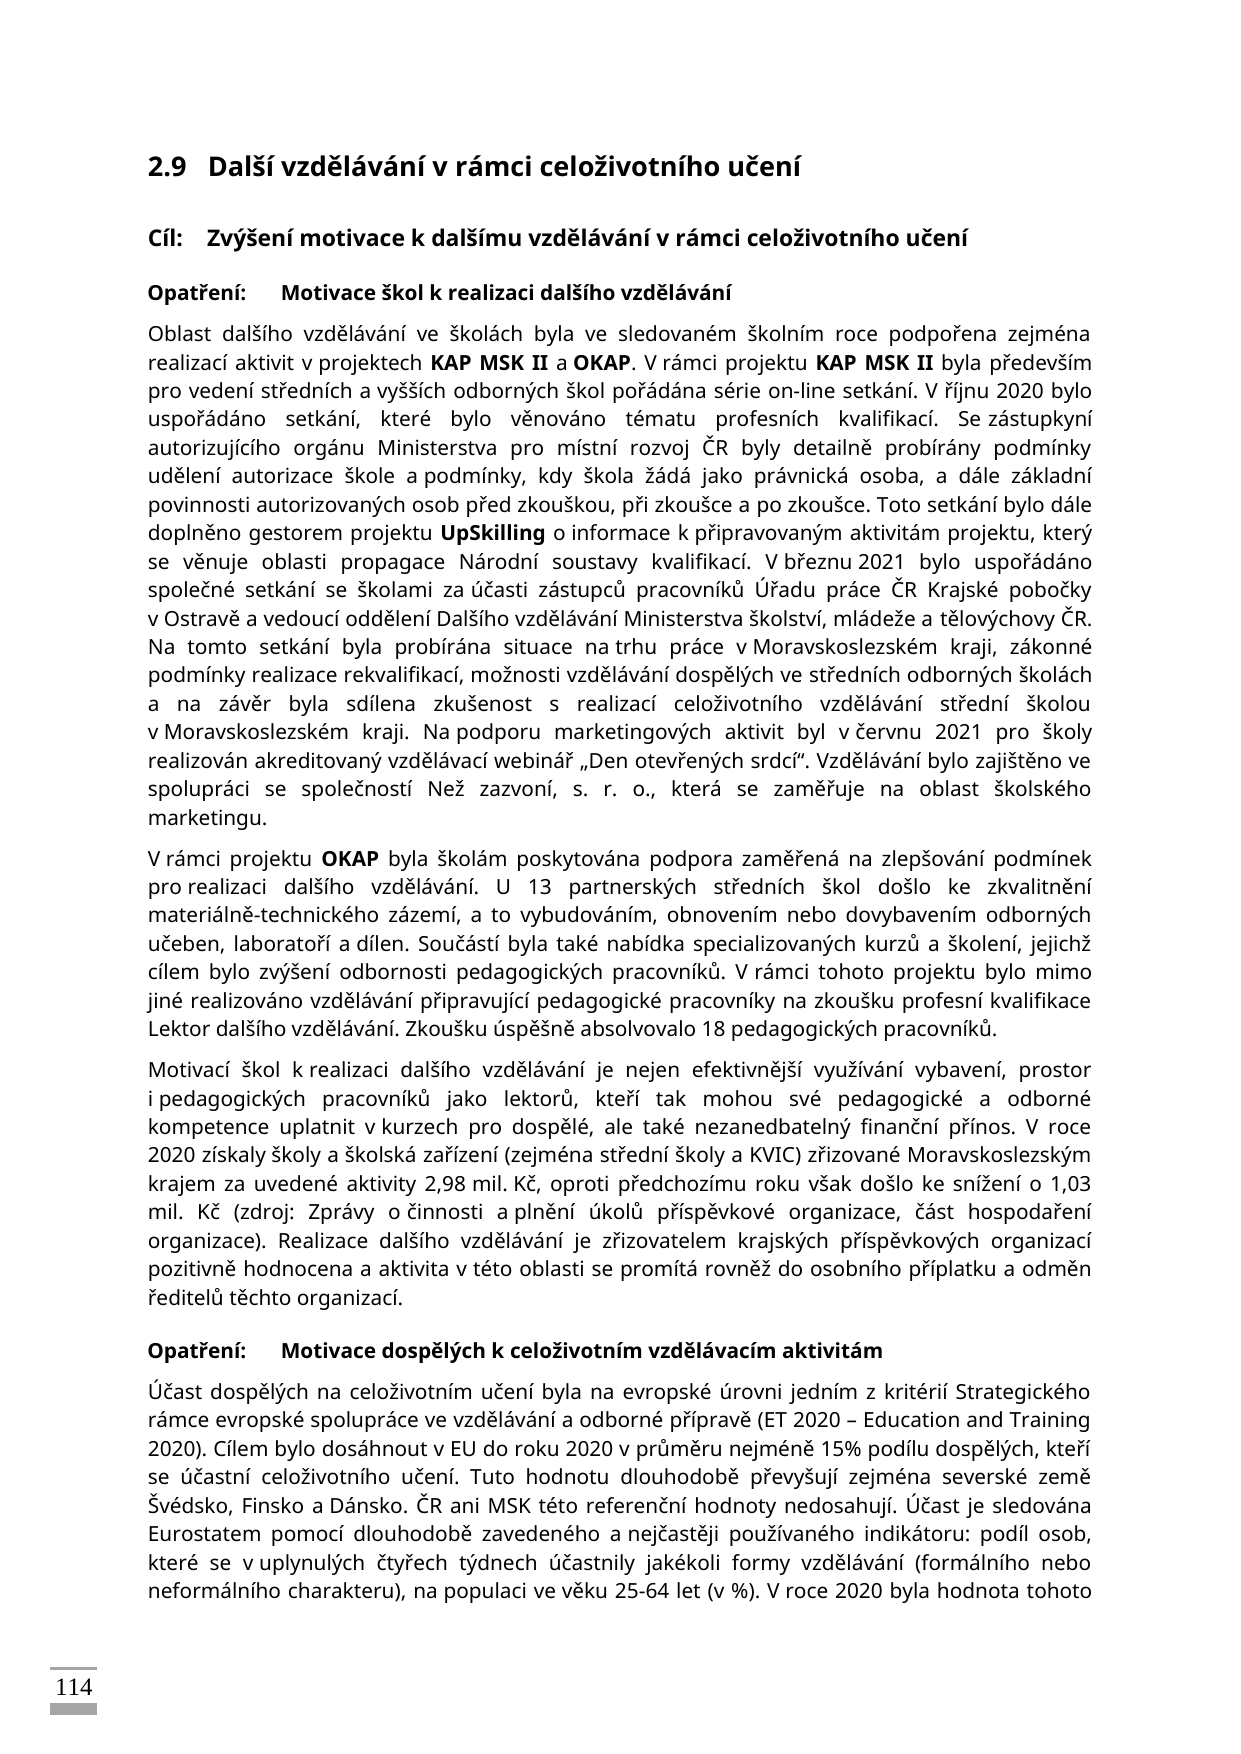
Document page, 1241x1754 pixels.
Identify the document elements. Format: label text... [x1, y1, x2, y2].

text V rámci projektu OKAP byla školám poskytována podpora zaměřená na zlepšování podmínek pro realizaci dalšího vzdělávání. U 13 partnerských středních škol došlo ke zkvalitnění materiálně-technického zázemí, a to vybudováním, obnovením nebo dovybavením odborných učeben, laboratoří a dílen. Součástí byla také nabídka specializovaných kurzů a školení, jejichž cílem bylo zvýšení odbornosti pedagogických pracovníků. V rámci tohoto projektu bylo mimo jiné realizováno vzdělávání připravující pedagogické pracovníky na zkoušku profesní kvalifikace Lektor dalšího vzdělávání. Zkoušku úspěšně absolvovalo 18 pedagogických pracovníků. [148, 844, 1092, 1043]
text Oblast dalšího vzdělávání ve školách byla ve sledovaném školním roce podpořena zejména realizací aktivit v projektech KAP MSK II a OKAP. V rámci projektu KAP MSK II byla především pro vedení středních a vyšších odborných škol pořádána série on-line setkání. V říjnu 2020 bylo uspořádáno setkání, které bylo věnováno tématu profesních kvalifikací. Se zástupkyní autorizujícího orgánu Ministerstva pro místní rozvoj ČR byly detailně probírány podmínky udělení autorizace škole a podmínky, kdy škola žádá jako právnická osoba, a dále základní povinnosti autorizovaných osob před zkouškou, při zkoušce a po zkoušce. Toto setkání bylo dále doplněno gestorem projektu UpSkilling o informace k připravovaným aktivitám projektu, který se věnuje oblasti propagace Národní soustavy kvalifikací. V březnu 2021 bylo uspořádáno společné setkání se školami za účasti zástupců pracovníků Úřadu práce ČR Krajské pobočky v Ostravě a vedoucí oddělení Dalšího vzdělávání Ministerstva školství, mládeže a tělovýchovy ČR. Na tomto setkání byla probírána situace na trhu práce v Moravskoslezském kraji, zákonné podmínky realizace rekvalifikací, možnosti vzdělávání dospělých ve středních odborných školách a na závěr byla sdílena zkušenost s realizací celoživotního vzdělávání střední školou v Moravskoslezském kraji. Na podporu marketingových aktivit byl v červnu 2021 pro školy realizován akreditovaný vzdělávací webinář „Den otevřených srdcí“. Vzdělávání bylo zajištěno ve spolupráci se společností Než zazvoní, s. r. o., která se zaměřuje na oblast školského marketingu. [148, 319, 1092, 831]
subtitle Cíl: Zvýšení motivace k dalšímu vzdělávání v rámci celoživotního učení [148, 222, 1092, 253]
text Opatření: Motivace dospělých k celoživotním vzdělávacím aktivitám [147, 1336, 1092, 1364]
text Motivací škol k realizaci dalšího vzdělávání je nejen efektivnější využívání vybavení, prostor i pedagogických pracovníků jako lektorů, kteří tak mohou své pedagogické a odborné kompetence uplatnit v kurzech pro dospělé, ale také nezanedbatelný finanční přínos. V roce 2020 získaly školy a školská zařízení (zejména střední školy a KVIC) zřizované Moravskoslezským krajem za uvedené aktivity 2,98 mil. Kč, oproti předchozímu roku však došlo ke snížení o 1,03 mil. Kč (zdroj: Zprávy o činnosti a plnění úkolů příspěvkové organizace, část hospodaření organizace). Realizace dalšího vzdělávání je zřizovatelem krajských příspěvkových organizací pozitivně hodnocena a aktivita v této oblasti se promítá rovněž do osobního příplatku a odměn ředitelů těchto organizací. [148, 1055, 1092, 1311]
text Opatření: Motivace škol k realizaci dalšího vzdělávání [147, 278, 1092, 307]
subtitle Další vzdělávání v rámci celoživotního učení [148, 148, 1092, 184]
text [148, 1377, 1092, 1604]
